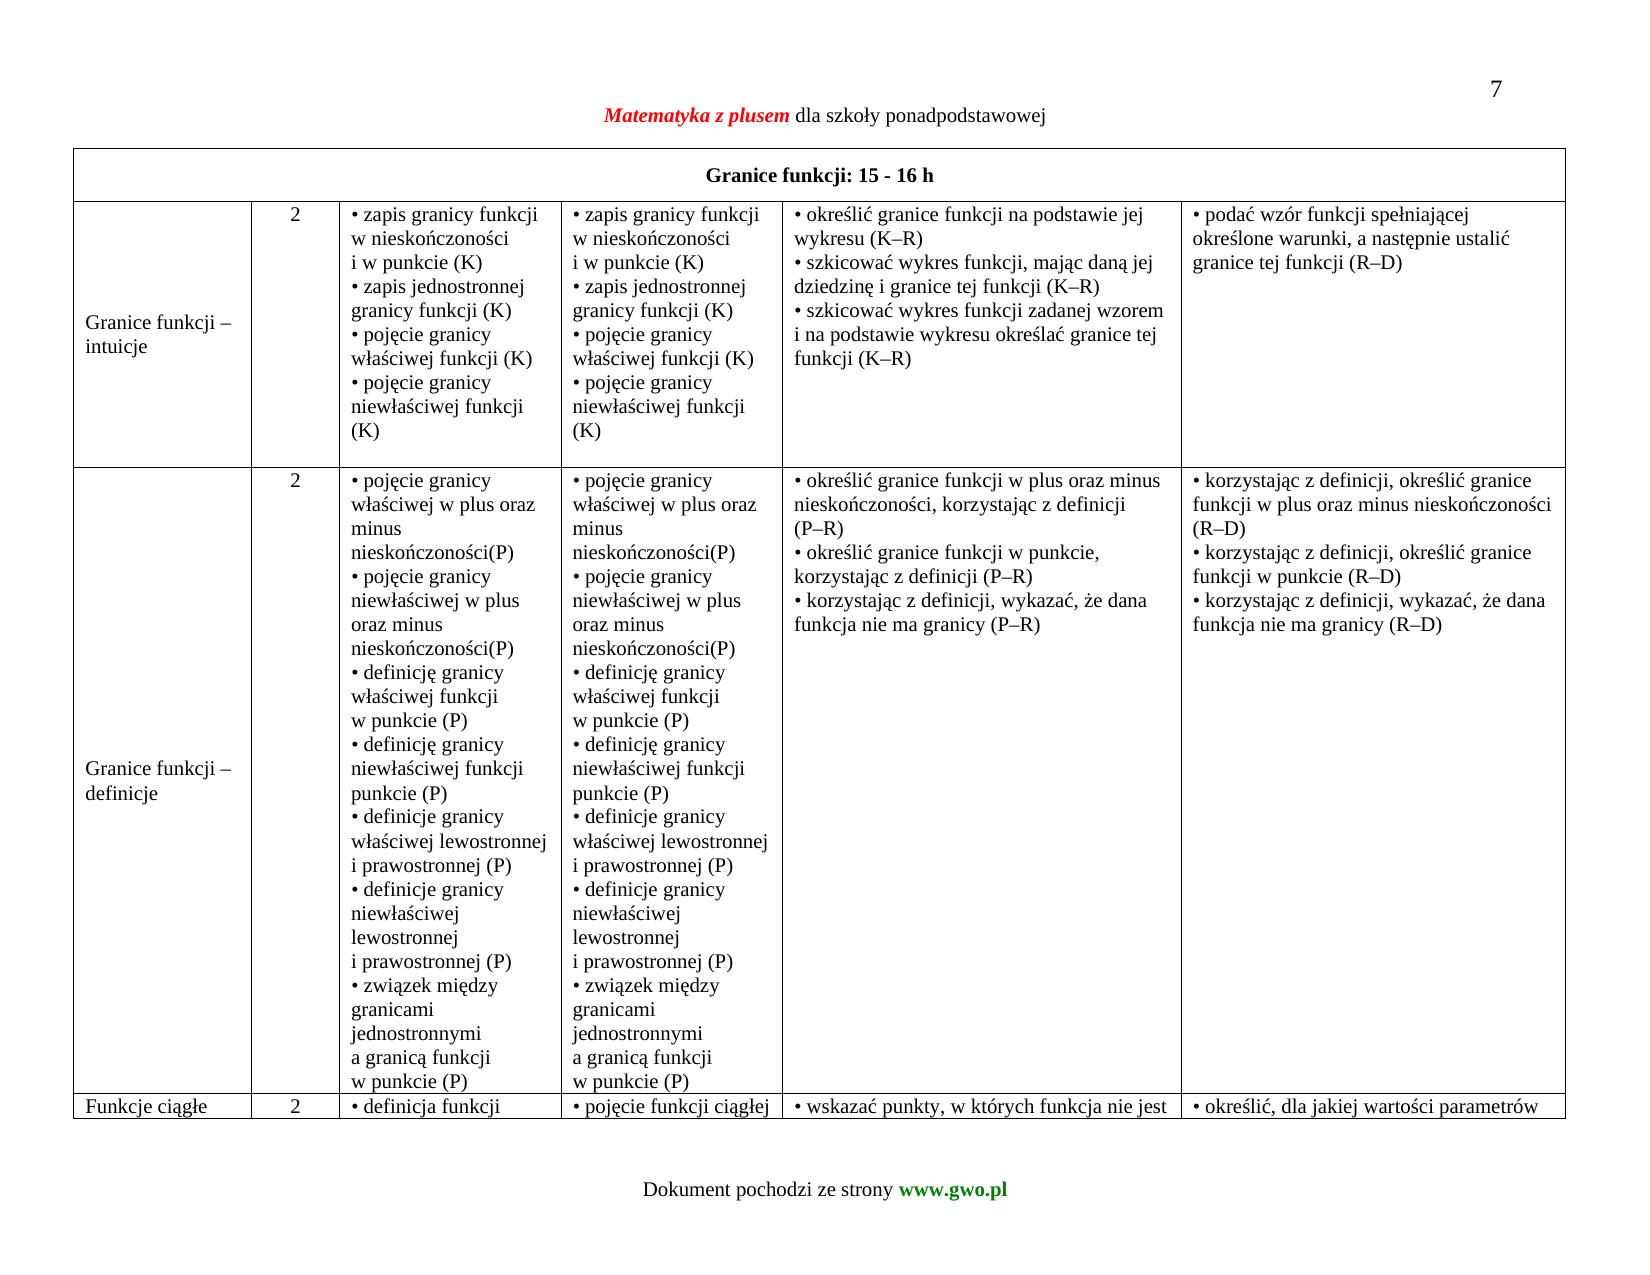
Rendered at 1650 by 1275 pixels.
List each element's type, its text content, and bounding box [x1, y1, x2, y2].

table_cell • określić granice funkcji na podstawie jej wykresu (K–R) • szkicować wykres funkcji, mając daną jej dziedzinę i granice tej funkcji (K–R) • szkicować wykres funkcji zadanej wzorem i na podstawie wykresu określać granice tej funkcji (K–R) [783, 202, 1181, 467]
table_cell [783, 1094, 1181, 1118]
table_cell Funkcje ciągłe [74, 1094, 251, 1118]
table_cell • zapis granicy funkcji w nieskończoności i w punkcie (K) • zapis jednostronnej granicy funkcji (K) • pojęcie granicy właściwej funkcji (K) • pojęcie granicy niewłaściwej funkcji (K) [562, 202, 782, 467]
table_cell • określić granice funkcji w plus oraz minus nieskończoności, korzystając z definicji (P–R) • określić granice funkcji w punkcie, korzystając z definicji (P–R) • korzystając z definicji, wykazać, że dana funkcja nie ma granicy (P–R) [783, 468, 1181, 1093]
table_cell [562, 1094, 782, 1118]
table_cell • pojęcie granicy właściwej w plus oraz minus nieskończoności(P) • pojęcie granicy niewłaściwej w plus oraz minus nieskończoności(P) • definicję granicy właściwej funkcji w punkcie (P) • definicję granicy niewłaściwej funkcji punkcie (P) • definicje granicy właściwej lewostronnej i prawostronnej (P) • definicje granicy niewłaściwej lewostronnej i prawostronnej (P) • związek między granicami jednostronnymi a granicą funkcji w punkcie (P) [562, 468, 782, 1093]
table_cell • korzystając z definicji, określić granice funkcji w plus oraz minus nieskończoności (R–D) • korzystając z definicji, określić granice funkcji w punkcie (R–D) • korzystając z definicji, wykazać, że dana funkcja nie ma granicy (R–D) [1182, 468, 1565, 1093]
table_cell 2 [252, 1094, 339, 1118]
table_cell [340, 1094, 561, 1118]
table_cell • zapis granicy funkcji w nieskończoności i w punkcie (K) • zapis jednostronnej granicy funkcji (K) • pojęcie granicy właściwej funkcji (K) • pojęcie granicy niewłaściwej funkcji (K) [340, 202, 561, 467]
table_cell 2 [252, 468, 339, 1093]
table_cell Granice funkcji – definicje [74, 468, 251, 1093]
table_cell Granice funkcji: 15 - 16 h [74, 149, 1565, 201]
table_cell Granice funkcji – intuicje [74, 202, 251, 467]
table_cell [1182, 1094, 1565, 1118]
table_cell • podać wzór funkcji spełniającej określone warunki, a następnie ustalić granice tej funkcji (R–D) [1182, 202, 1565, 467]
table_cell 2 [252, 202, 339, 467]
table_cell • pojęcie granicy właściwej w plus oraz minus nieskończoności(P) • pojęcie granicy niewłaściwej w plus oraz minus nieskończoności(P) • definicję granicy właściwej funkcji w punkcie (P) • definicję granicy niewłaściwej funkcji punkcie (P) • definicje granicy właściwej lewostronnej i prawostronnej (P) • definicje granicy niewłaściwej lewostronnej i prawostronnej (P) • związek między granicami jednostronnymi a granicą funkcji w punkcie (P) [340, 468, 561, 1093]
